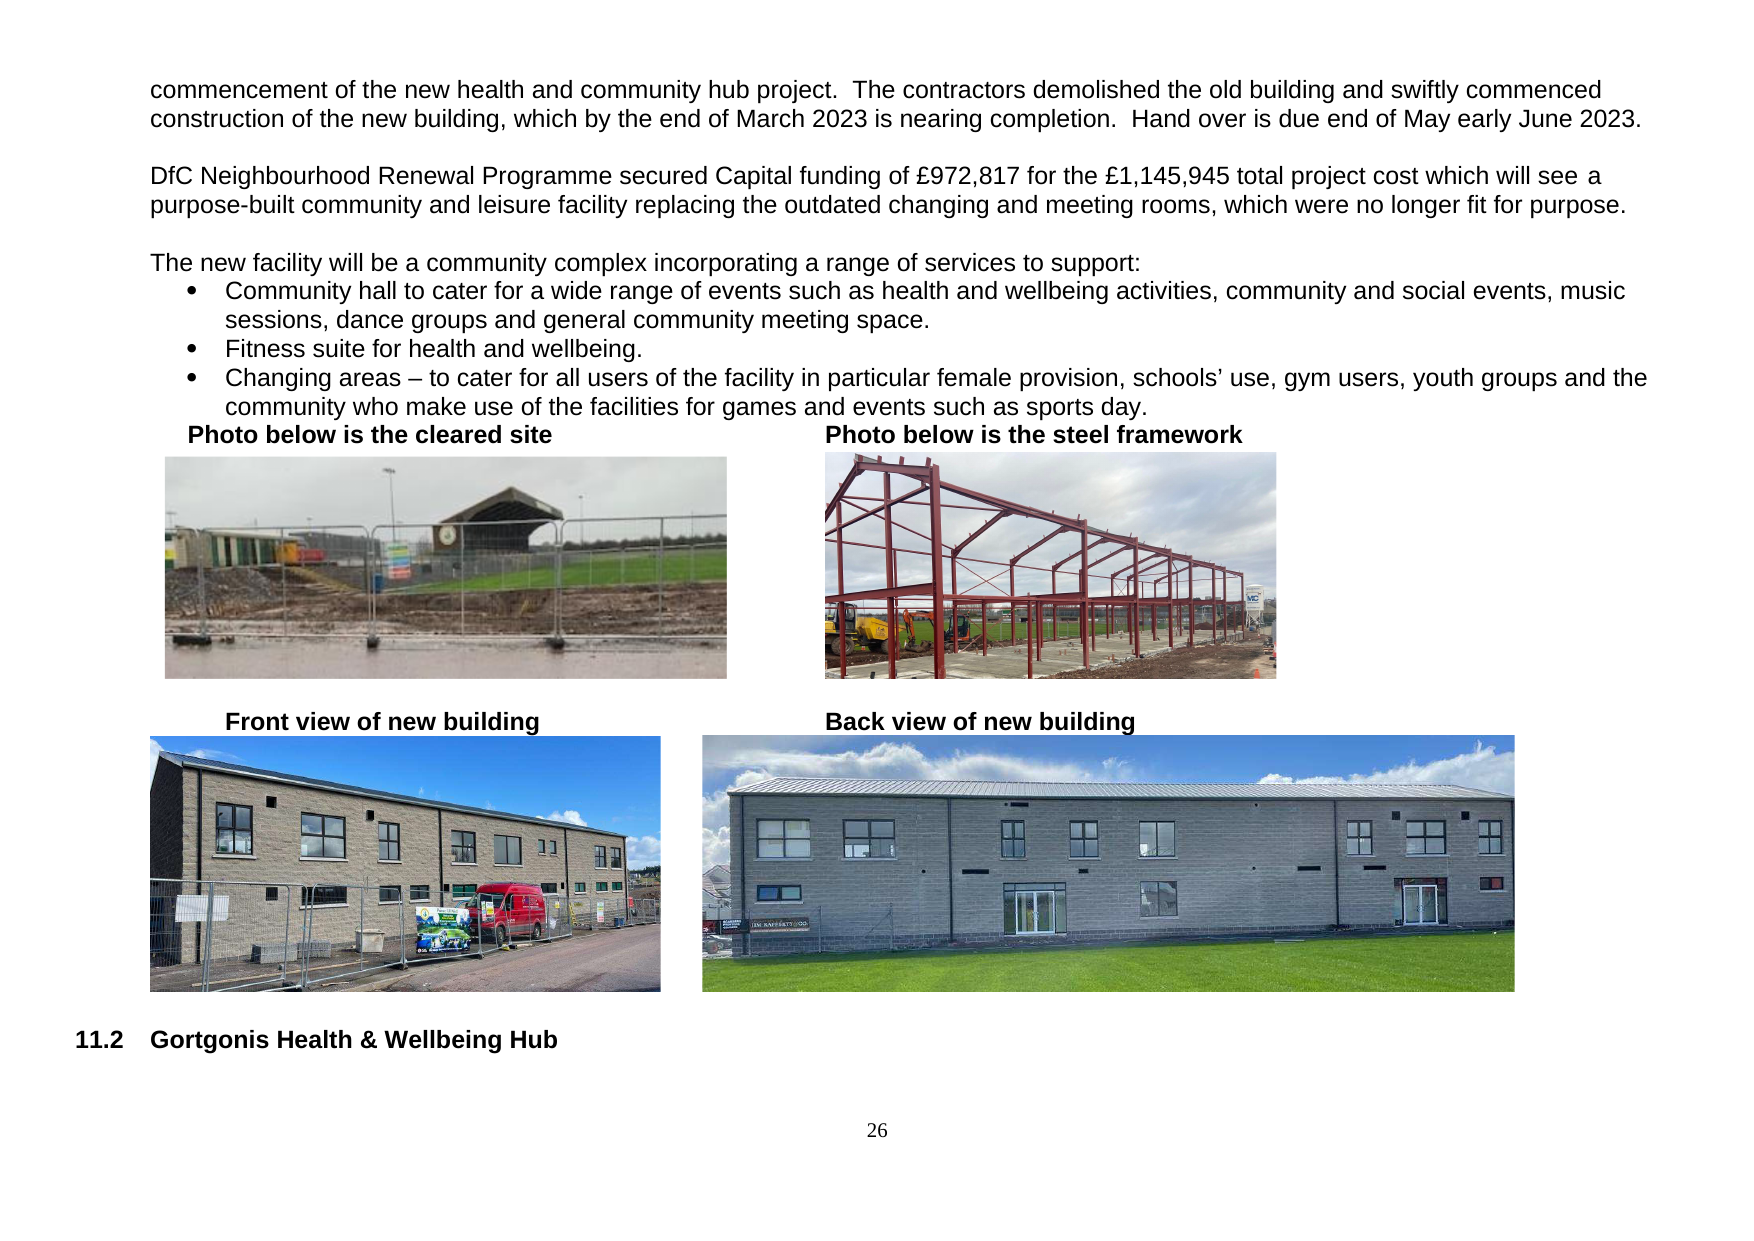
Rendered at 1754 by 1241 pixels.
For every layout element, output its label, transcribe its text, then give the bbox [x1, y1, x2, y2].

text DfC Neighbourhood Renewal Programme secured Capital funding of £972,817 for the £1,145,945 total project cost which will see a purpose-built community and leisure facility replacing the outdated changing and meeting rooms, which were no longer fit for purpose. [150, 161, 1679, 219]
list Community hall to cater for a wide range of events such as health and wellbeing activities, community and social events, music sessions, dance groups and general community meeting space. [187, 276, 1679, 334]
text Front view of new building Back view of new building [150, 707, 1679, 735]
text The new facility will be a community complex incorporating a range of services to support: [150, 247, 1679, 276]
text 11.2 Gortgonis Health & Wellbeing Hub [75, 1025, 1679, 1054]
list Fitness suite for health and wellbeing. [187, 334, 1679, 363]
picture [165, 457, 726, 678]
text Photo below is the cleared site Photo below is the steel framework [187, 420, 1679, 449]
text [150, 75, 1679, 132]
list Changing areas – to cater for all users of the facility in particular female provision, schools’ use, gym users, youth groups and the community who make use of the facilities for games and events such as sports day. [187, 363, 1679, 420]
